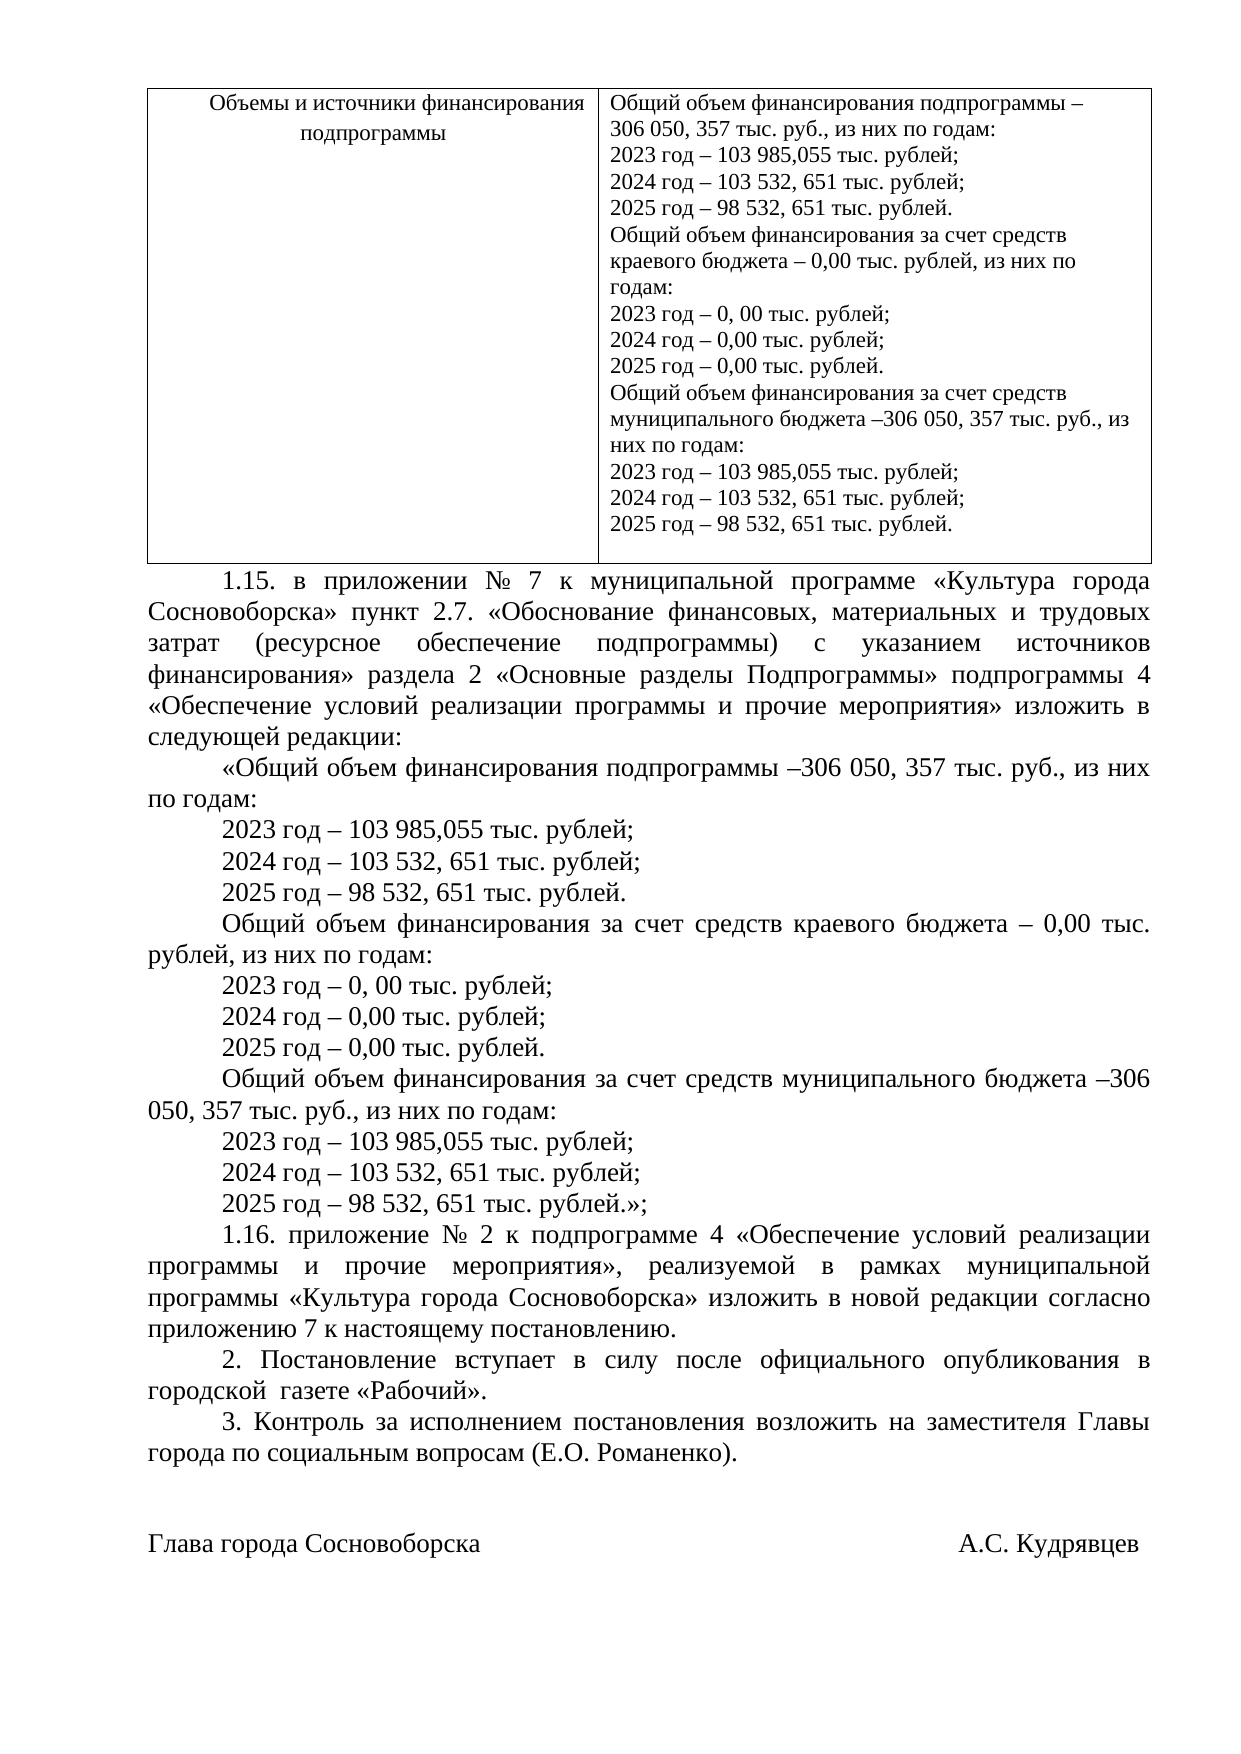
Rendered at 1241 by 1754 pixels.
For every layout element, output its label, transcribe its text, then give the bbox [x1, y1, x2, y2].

text 2025 год – 98 532, 651 тыс. рублей. [148, 876, 1152, 907]
text 1.15. в приложении № 7 к муниципальной программе «Культура города Сосновоборска» пункт 2.7. «Обоснование финансовых, материальных и трудовых затрат (ресурсное обеспечение подпрограммы) с указанием источников финансирования» раздела 2 «Основные разделы Подпрограммы» подпрограммы 4 «Обеспечение условий реализации программы и прочие мероприятия» изложить в следующей редакции: [148, 564, 1152, 751]
table_header Глава города Сосновоборска [136, 1528, 643, 1558]
text Общий объем финансирования за счет средств муниципального бюджета –306 050, 357 тыс. руб., из них по годам: [148, 1063, 1152, 1125]
table_header Объемы и источники финансирования подпрограммы [148, 89, 598, 563]
table_header А.С. Кудрявцев [644, 1528, 1151, 1558]
text 2023 год – 103 985,055 тыс. рублей; [148, 1125, 1152, 1156]
text 2024 год – 103 532, 651 тыс. рублей; [148, 844, 1152, 876]
text 3. Контроль за исполнением постановления возложить на заместителя Главы города по социальным вопросам (Е.О. Романенко). [148, 1405, 1152, 1467]
text «Общий объем финансирования подпрограммы –306 050, 357 тыс. руб., из них по годам: [148, 751, 1152, 813]
text 2023 год – 103 985,055 тыс. рублей; [148, 813, 1152, 844]
table_header Общий объем финансирования подпрограммы –306 050, 357 тыс. руб., из них по годам: 2023 год – 103 985,055 тыс. рублей; 2024 год – 103 532, 651 тыс. рублей; 2025 год – 98 532, 651 тыс. рублей. Общий объем финансирования за счет средств краевого бюджета – 0,00 тыс. рублей, из них по годам: 2023 год – 0, 00 тыс. рублей; 2024 год – 0,00 тыс. рублей; 2025 год – 0,00 тыс. рублей. Общий объем финансирования за счет средств муниципального бюджета –306 050, 357 тыс. руб., из них по годам: 2023 год – 103 985,055 тыс. рублей; 2024 год – 103 532, 651 тыс. рублей; 2025 год – 98 532, 651 тыс. рублей. [599, 89, 1151, 563]
text 2024 год – 103 532, 651 тыс. рублей; [148, 1156, 1152, 1187]
text 2025 год – 98 532, 651 тыс. рублей.»; [148, 1187, 1152, 1218]
text 2. Постановление вступает в силу после официального опубликования в городской газете «Рабочий». [148, 1343, 1152, 1405]
text 1.16. приложение № 2 к подпрограмме 4 «Обеспечение условий реализации программы и прочие мероприятия», реализуемой в рамках муниципальной программы «Культура города Сосновоборска» изложить в новой редакции согласно приложению 7 к настоящему постановлению. [148, 1218, 1152, 1343]
text Общий объем финансирования за счет средств краевого бюджета – 0,00 тыс. рублей, из них по годам: [148, 907, 1152, 969]
text 2024 год – 0,00 тыс. рублей; [148, 1000, 1152, 1031]
text 2023 год – 0, 00 тыс. рублей; [148, 969, 1152, 1000]
text 2025 год – 0,00 тыс. рублей. [148, 1031, 1152, 1063]
